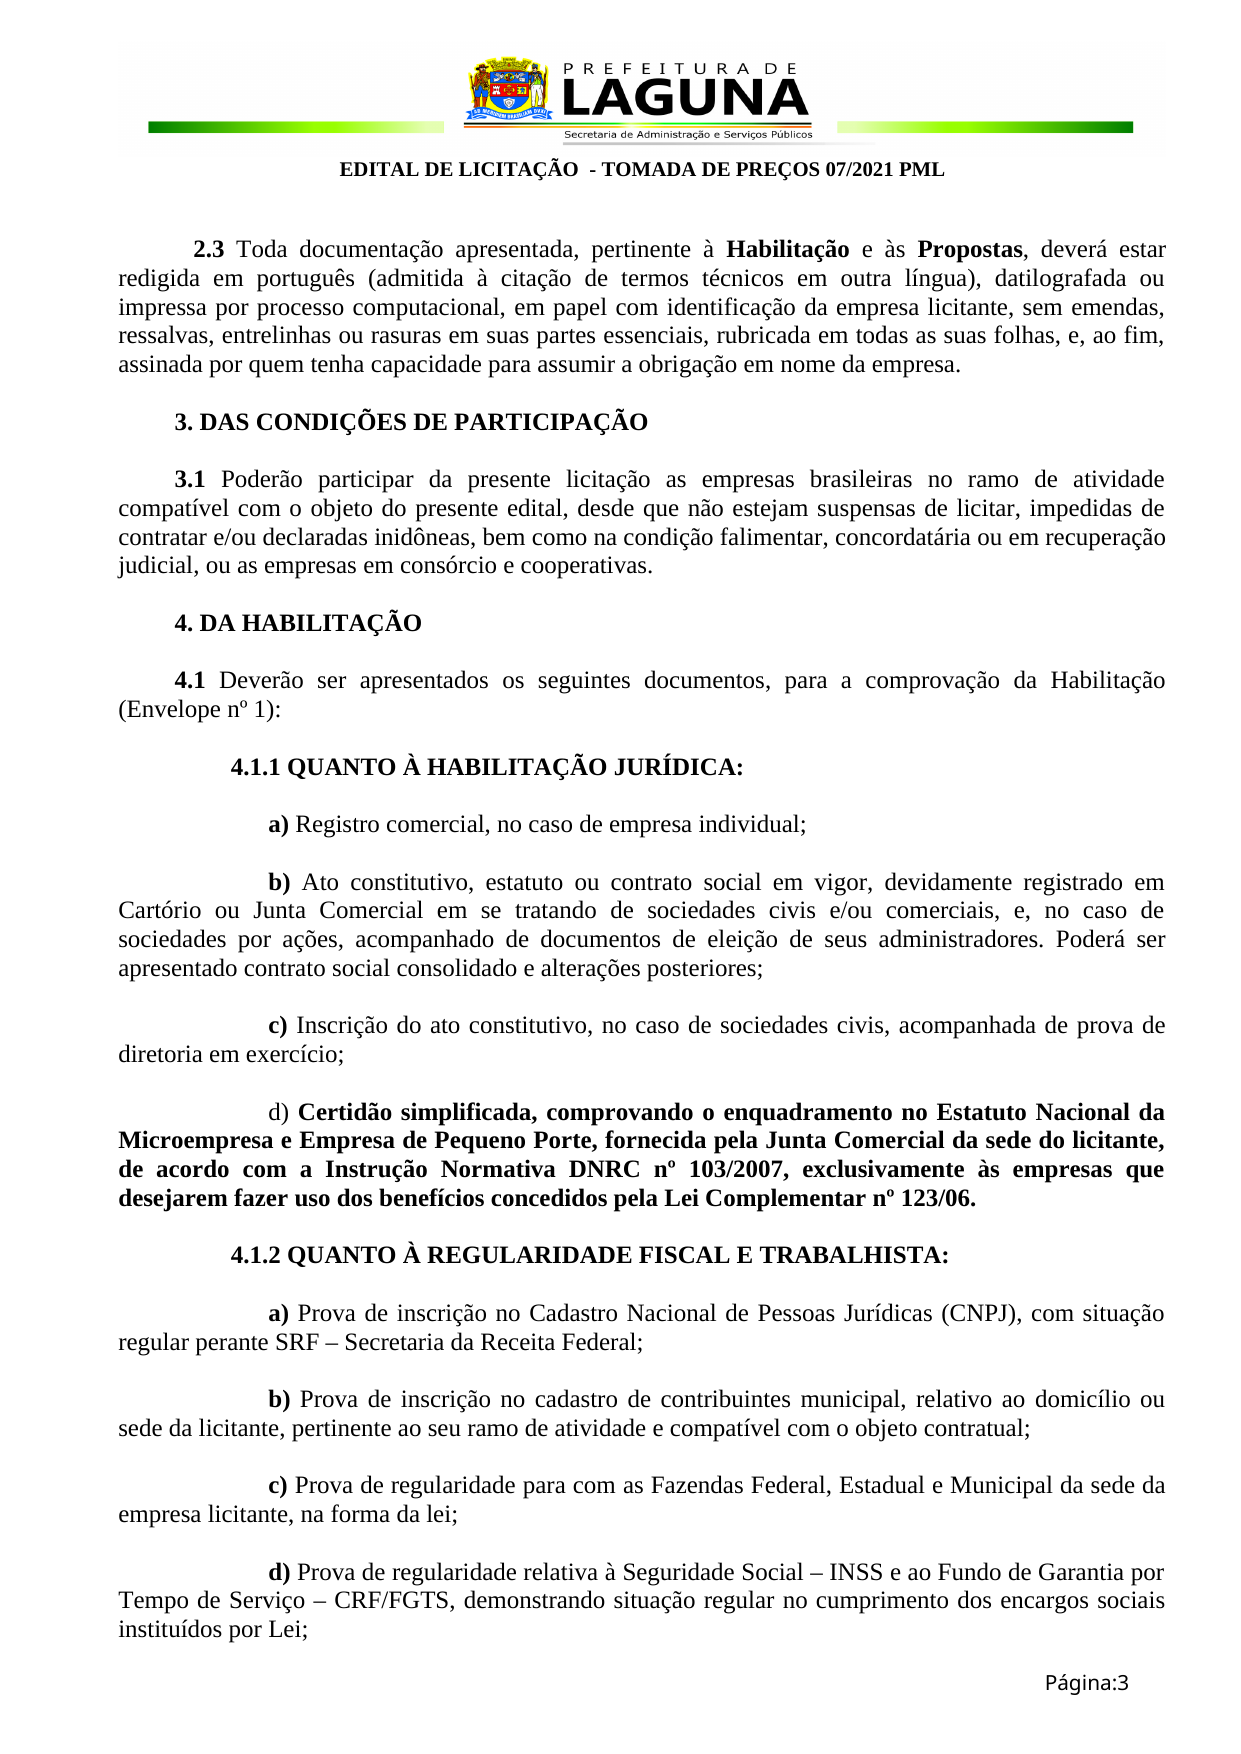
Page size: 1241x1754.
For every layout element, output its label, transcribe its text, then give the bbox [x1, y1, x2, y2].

text d) Prova de regularidade relativa à Seguridade Social – INSS e ao Fundo de Garantia por Tempo de Serviço – CRF/FGTS, demonstrando situação regular no cumprimento dos encargos sociais instituídos por Lei; [118, 1557, 1166, 1643]
text b) Prova de inscrição no cadastro de contribuintes municipal, relativo ao domicílio ou sede da licitante, pertinente ao seu ramo de atividade e compatível com o objeto contratual; [118, 1384, 1166, 1442]
text 4.1.2 QUANTO À REGULARIDADE FISCAL E TRABALHISTA: [118, 1241, 1166, 1269]
text 3. DAS CONDIÇÕES DE PARTICIPAÇÃO [118, 407, 1166, 436]
text c) Prova de regularidade para com as Fazendas Federal, Estadual e Municipal da sede da empresa licitante, na forma da lei; [118, 1471, 1166, 1528]
text a) Registro comercial, no caso de empresa individual; [118, 809, 1166, 838]
text 4.1.1 QUANTO À HABILITAÇÃO JURÍDICA: [118, 752, 1166, 781]
text 4. DA HABILITAÇÃO [118, 608, 1166, 637]
text 4.1 Deverão ser apresentados os seguintes documentos, para a comprovação da Habilitação (Envelope nº 1): [118, 666, 1166, 723]
picture [118, 41, 1166, 157]
text d) Certidão simplificada, comprovando o enquadramento no Estatuto Nacional da Microempresa e Empresa de Pequeno Porte, fornecida pela Junta Comercial da sede do licitante, de acordo com a Instrução Normativa DNRC nº 103/2007, exclusivamente às empresas que desejarem fazer uso dos benefícios concedidos pela Lei Complementar nº 123/06. [118, 1097, 1166, 1212]
text b) Ato constitutivo, estatuto ou contrato social em vigor, devidamente registrado em Cartório ou Junta Comercial em se tratando de sociedades civis e/ou comerciais, e, no caso de sociedades por ações, acompanhado de documentos de eleição de seus administradores. Poderá ser apresentado contrato social consolidado e alterações posteriores; [118, 867, 1166, 982]
text a) Prova de inscrição no Cadastro Nacional de Pessoas Jurídicas (CNPJ), com situação regular perante SRF – Secretaria da Receita Federal; [118, 1298, 1166, 1356]
text c) Inscrição do ato constitutivo, no caso de sociedades civis, acompanhada de prova de diretoria em exercício; [118, 1011, 1166, 1068]
text 3.1 Poderão participar da presente licitação as empresas brasileiras no ramo de atividade compatível com o objeto do presente edital, desde que não estejam suspensas de licitar, impedidas de contratar e/ou declaradas inidôneas, bem como na condição falimentar, concordatária ou em recuperação judicial, ou as empresas em consórcio e cooperativas. [118, 464, 1166, 579]
text 2.3 Toda documentação apresentada, pertinente à Habilitação e às Propostas, deverá estar redigida em português (admitida à citação de termos técnicos em outra língua), datilografada ou impressa por processo computacional, em papel com identificação da empresa licitante, sem emendas, ressalvas, entrelinhas ou rasuras em suas partes essenciais, rubricada em todas as suas folhas, e, ao fim, assinada por quem tenha capacidade para assumir a obrigação em nome da empresa. [118, 234, 1166, 378]
